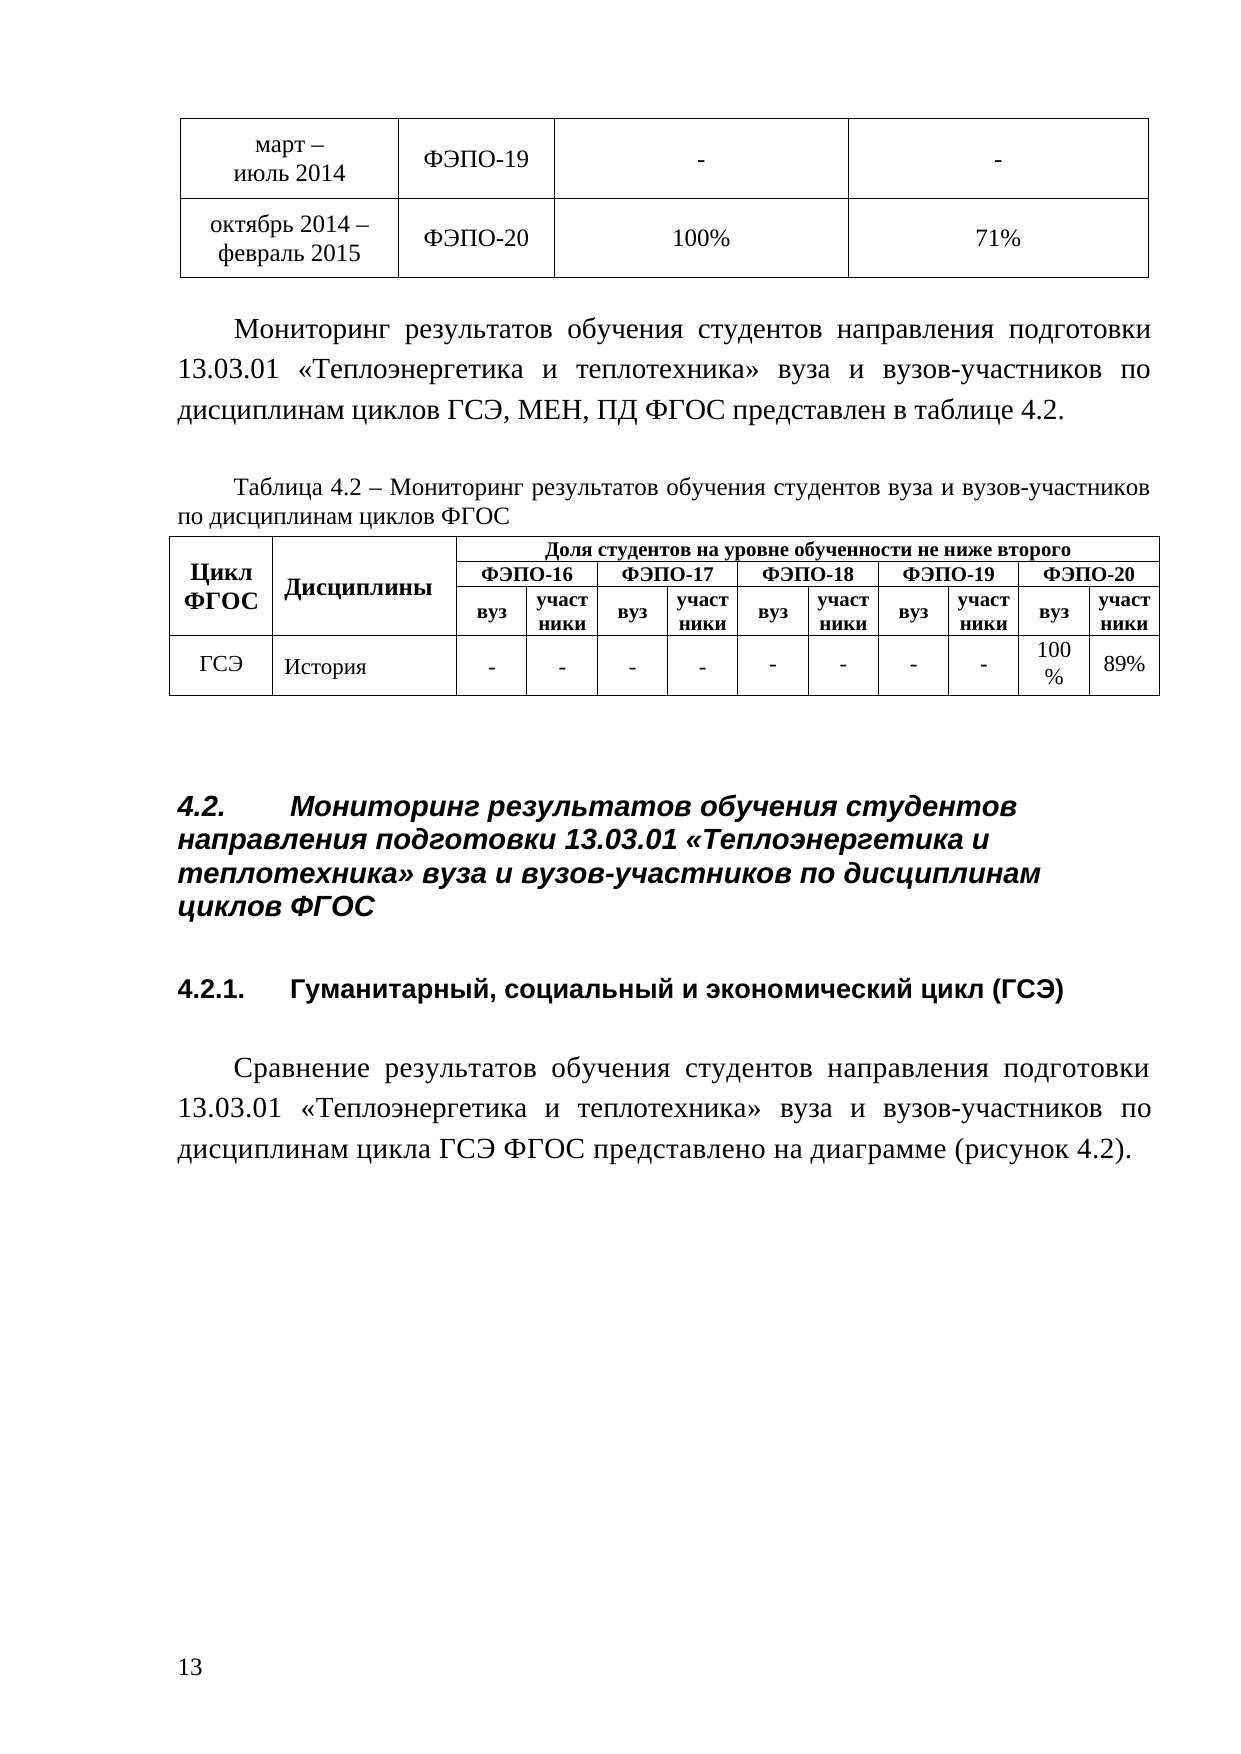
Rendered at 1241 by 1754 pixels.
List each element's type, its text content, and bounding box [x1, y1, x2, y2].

table_cell 100% [555, 199, 848, 277]
table_cell - [668, 636, 737, 695]
table_cell - [738, 636, 808, 695]
table_header Дисциплины [273, 537, 456, 635]
table_cell - [879, 636, 948, 695]
table_cell 100% [1019, 636, 1089, 695]
text Сравнение результатов обучения студентов направления подготовки 13.03.01 «Теплоэнергетика и теплотехника» вуза и вузов-участников по дисциплинам цикла ГСЭ ФГОС представлено на диаграмме (рисунок 4.2). [177, 1050, 1152, 1164]
table_cell участники [527, 587, 597, 635]
table_cell ФЭПО-19 [879, 562, 1018, 586]
table_cell ФЭПО-16 [457, 562, 597, 586]
table_cell История [273, 636, 456, 695]
table_cell ГСЭ [170, 636, 272, 695]
table_cell участники [949, 587, 1018, 635]
table_cell вуз [879, 587, 948, 635]
table_cell - [457, 636, 526, 695]
table_cell участники [809, 587, 878, 635]
text Таблица 4.2 – Мониторинг результатов обучения студентов вуза и вузов-участников по дисциплинам циклов ФГОС [177, 472, 1152, 530]
table_header Цикл ФГОС [170, 537, 272, 635]
table_cell вуз [598, 587, 667, 635]
table_cell ФЭПО-19 [399, 119, 554, 197]
subtitle Гуманитарный, социальный и экономический цикл (ГСЭ) [177, 973, 1152, 1004]
table_cell участники [1090, 587, 1159, 635]
table_cell вуз [1019, 587, 1089, 635]
table_cell - [949, 636, 1018, 695]
table_cell - [598, 636, 667, 695]
subtitle Мониторинг результатов обучения студентов направления подготовки 13.03.01 «Теплоэнергетика и теплотехника» вуза и вузов-участников по дисциплинам циклов ФГОС [177, 788, 1152, 923]
table_cell ФЭПО-20 [1019, 562, 1159, 586]
table_cell - [555, 119, 848, 197]
table_cell ФЭПО-17 [598, 562, 737, 586]
table_cell вуз [457, 587, 526, 635]
table_cell участники [668, 587, 737, 635]
table_cell 71% [849, 199, 1148, 277]
table_cell - [849, 119, 1148, 197]
table_cell март – июль 2014 [181, 119, 398, 197]
table_cell вуз [738, 587, 808, 635]
table_cell 89% [1090, 636, 1159, 695]
table_cell - [809, 636, 878, 695]
table_header Доля студентов на уровне обученности не ниже второго [457, 537, 1159, 561]
table_cell октябрь 2014 – февраль 2015 [181, 199, 398, 277]
table_cell ФЭПО-20 [399, 199, 554, 277]
table_cell ФЭПО-18 [738, 562, 878, 586]
table_cell - [527, 636, 597, 695]
text Мониторинг результатов обучения студентов направления подготовки 13.03.01 «Теплоэнергетика и теплотехника» вуза и вузов-участников по дисциплинам циклов ГСЭ, МЕН, ПД ФГОС представлен в таблице 4.2. [177, 311, 1152, 425]
